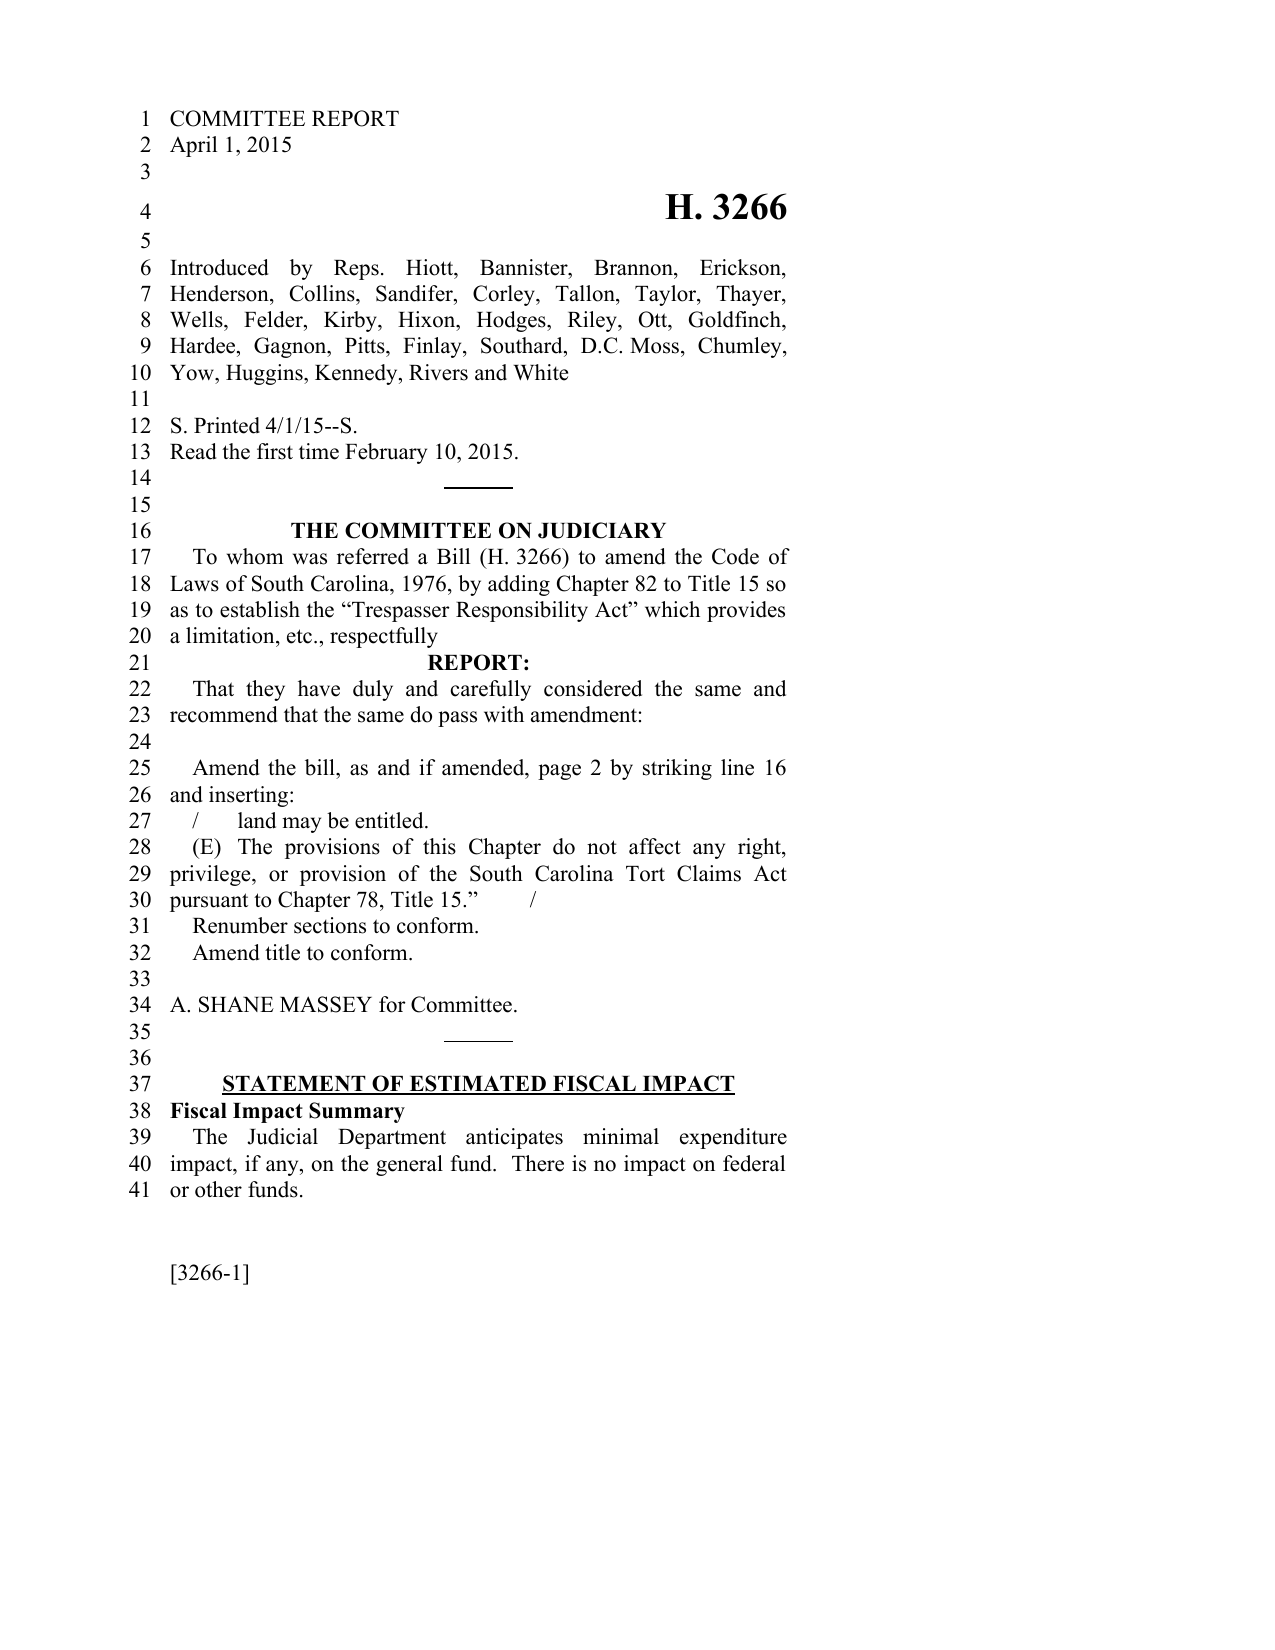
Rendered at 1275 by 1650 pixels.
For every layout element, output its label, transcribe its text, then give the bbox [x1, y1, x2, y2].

text Fiscal Impact Summary [169, 1097, 787, 1123]
text Renumber sections to conform. [169, 912, 787, 939]
text A. SHANE MASSEY for Committee. [169, 991, 787, 1018]
text COMMITTEE REPORT [169, 105, 787, 131]
text STATEMENT OF ESTIMATED FISCAL IMPACT [169, 1071, 787, 1097]
text The Judicial Department anticipates minimal expenditure impact, if any, on the general fund. There is no impact on federal or other funds. [169, 1123, 787, 1202]
text REPORT: [169, 649, 787, 675]
text Introduced by Reps. Hiott, Bannister, Brannon, Erickson, Henderson, Collins, Sandifer, Corley, Tallon, Taylor, Thayer, Wells, Felder, Kirby, Hixon, Hodges, Riley, Ott, Goldfinch, Hardee, Gagnon, Pitts, Finlay, Southard, D.C. Moss, Chumley, Yow, Huggins, Kennedy, Rivers and White [169, 253, 787, 385]
text April 1, 2015 [169, 131, 787, 158]
text H. 3266 [169, 184, 787, 227]
text Read the first time February 10, 2015. [169, 438, 787, 464]
text / land may be entitled. [169, 807, 787, 833]
text That they have duly and carefully considered the same and recommend that the same do pass with amendment: [169, 675, 787, 728]
text S. Printed 4/1/15--S. [169, 412, 787, 438]
text Amend the bill, as and if amended, page 2 by striking line 16 and inserting: [169, 754, 787, 807]
text Amend title to conform. [169, 939, 787, 965]
text (E) The provisions of this Chapter do not affect any right, privilege, or provision of the South Carolina Tort Claims Act pursuant to Chapter 78, Title 15.” / [169, 833, 787, 912]
text THE COMMITTEE ON JUDICIARY [169, 517, 787, 543]
text To whom was referred a Bill (H. 3266) to amend the Code of Laws of South Carolina, 1976, by adding Chapter 82 to Title 15 so as to establish the “Trespasser Responsibility Act” which provides a limitation, etc., respectfully [169, 543, 787, 649]
